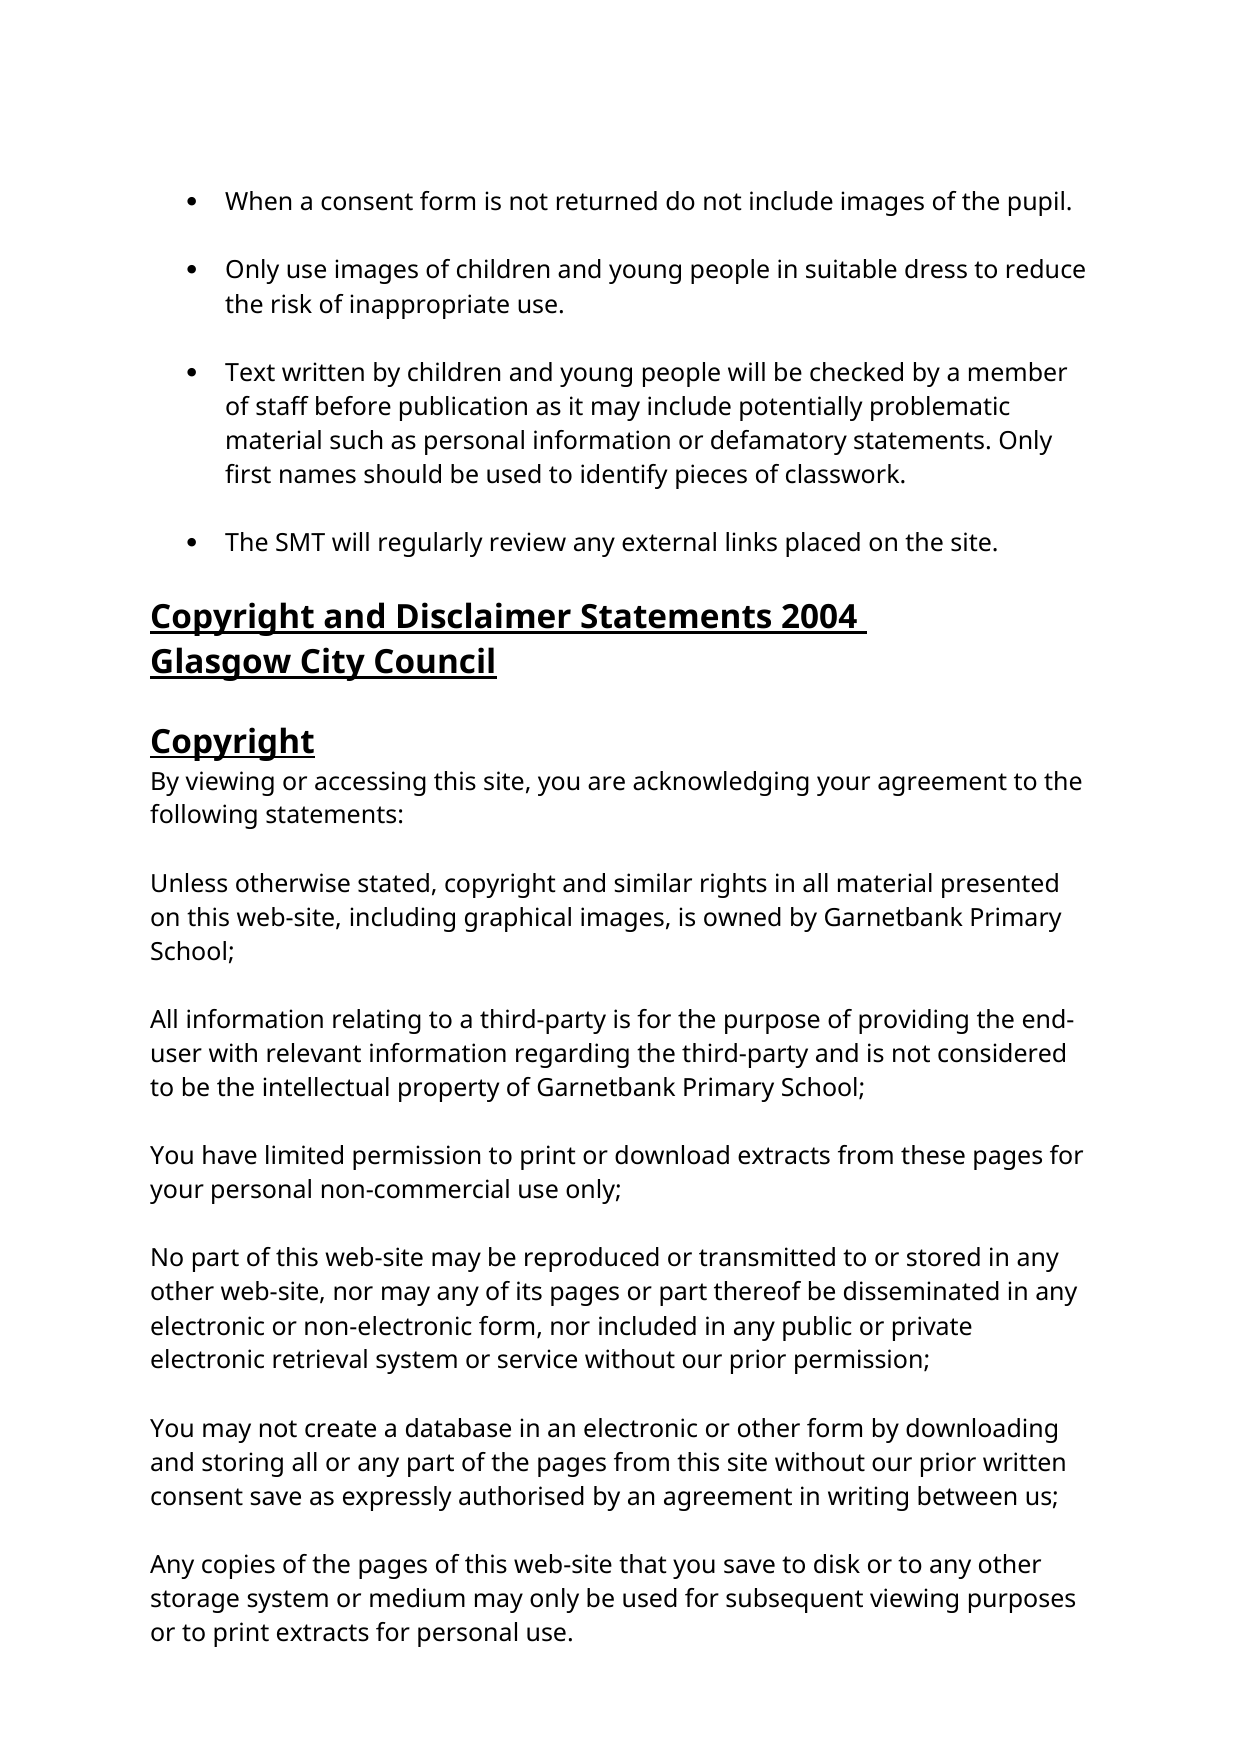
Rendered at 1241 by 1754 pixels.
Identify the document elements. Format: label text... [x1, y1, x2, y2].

list When a consent form is not returned do not include images of the pupil. [187, 184, 1090, 218]
text By viewing or accessing this site, you are acknowledging your agreement to the following statements: [150, 763, 1090, 831]
list Text written by children and young people will be checked by a member of staff before publication as it may include potentially problematic material such as personal information or defamatory statements. Only first names should be used to identify pieces of classwork. [187, 354, 1090, 491]
text Glasgow City Council [150, 638, 1090, 684]
text No part of this web-site may be reproduced or transmitted to or stored in any other web-site, nor may any of its pages or part thereof be disseminated in any electronic or non-electronic form, nor included in any public or private electronic retrieval system or service without our prior permission; [150, 1240, 1090, 1376]
list The SMT will regularly review any external links placed on the site. [187, 525, 1090, 559]
text Any copies of the pages of this web-site that you save to disk or to any other storage system or medium may only be used for subsequent viewing purposes or to print extracts for personal use. [150, 1547, 1090, 1649]
text Copyright [150, 718, 1090, 763]
text You may not create a database in an electronic or other form by downloading and storing all or any part of the pages from this site without our prior written consent save as expressly authorised by an agreement in writing between us; [150, 1410, 1090, 1512]
text You have limited permission to print or download extracts from these pages for your personal non-commercial use only; [150, 1138, 1090, 1206]
text All information relating to a third-party is for the purpose of providing the end-user with relevant information regarding the third-party and is not considered to be the intellectual property of Garnetbank Primary School; [150, 1002, 1090, 1104]
list Only use images of children and young people in suitable dress to reduce the risk of inappropriate use. [187, 252, 1090, 320]
text Copyright and Disclaimer Statements 2004 [150, 593, 1090, 638]
text Unless otherwise stated, copyright and similar rights in all material presented on this web-site, including graphical images, is owned by Garnetbank Primary School; [150, 865, 1090, 967]
